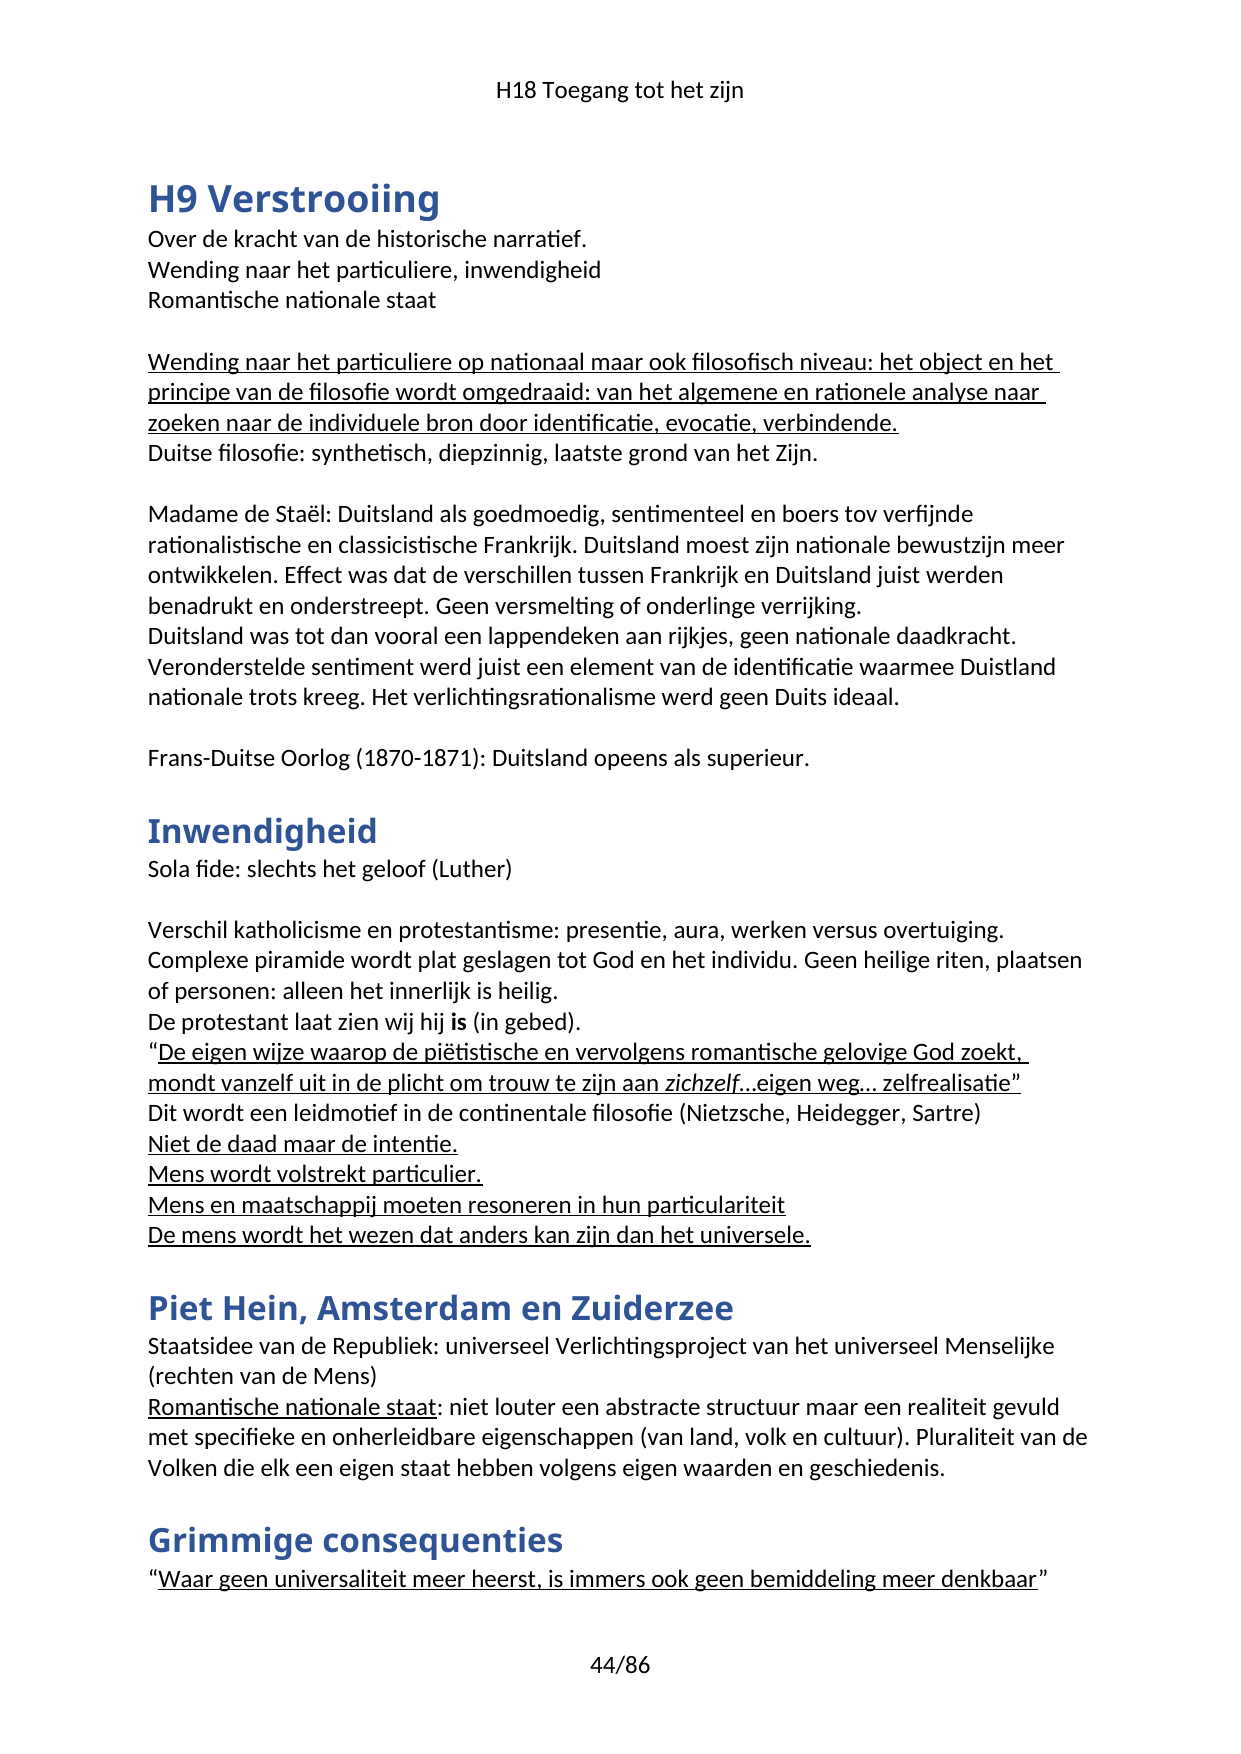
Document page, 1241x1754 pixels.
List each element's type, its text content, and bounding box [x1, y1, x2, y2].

text Wending naar het particuliere op nationaal maar ook filosofisch niveau: het object en het principe van de filosofie wordt omgedraaid: van het algemene en rationele analyse naar zoeken naar de individuele bron door identificatie, evocatie, verbindende. [148, 346, 1093, 437]
subtitle Piet Hein, Amsterdam en Zuiderzee [148, 1284, 1093, 1330]
text Mens wordt volstrekt particulier. [148, 1158, 1093, 1189]
subtitle Inwendigheid [148, 808, 1093, 853]
text De mens wordt het wezen dat anders kan zijn dan het universele. [148, 1219, 1093, 1250]
subtitle Grimmige consequenties [148, 1517, 1093, 1563]
text Wending naar het particuliere, inwendigheid [148, 254, 1093, 285]
text Verschil katholicisme en protestantisme: presentie, aura, werken versus overtuiging. [148, 914, 1093, 945]
text “De eigen wijze waarop de piëtistische en vervolgens romantische gelovige God zoekt, mondt vanzelf uit in de plicht om trouw te zijn aan zichzelf…eigen weg… zelfrealisatie” [148, 1036, 1093, 1097]
text Complexe piramide wordt plat geslagen tot God en het individu. Geen heilige riten, plaatsen of personen: alleen het innerlijk is heilig. [148, 945, 1093, 1006]
text Dit wordt een leidmotief in de continentale filosofie (Nietzsche, Heidegger, Sartre) [148, 1097, 1093, 1128]
text Mens en maatschappij moeten resoneren in hun particulariteit [148, 1189, 1093, 1219]
text Romantische nationale staat: niet louter een abstracte structuur maar een realiteit gevuld met specifieke en onherleidbare eigenschappen (van land, volk en cultuur). Pluraliteit van de Volken die elk een eigen staat hebben volgens eigen waarden en geschiedenis. [148, 1391, 1093, 1483]
text Romantische nationale staat [148, 285, 1093, 315]
text De protestant laat zien wij hij is (in gebed). [148, 1006, 1093, 1036]
text Duitse filosofie: synthetisch, diepzinnig, laatste grond van het Zijn. [148, 437, 1093, 468]
text Duitsland was tot dan vooral een lappendeken aan rijkjes, geen nationale daadkracht. Veronderstelde sentiment werd juist een element van de identificatie waarmee Duistland nationale trots kreeg. Het verlichtingsrationalisme werd geen Duits ideaal. [148, 620, 1093, 712]
text Frans-Duitse Oorlog (1870-1871): Duitsland opeens als superieur. [148, 742, 1093, 773]
text Niet de daad maar de intentie. [148, 1128, 1093, 1158]
subtitle H9 Verstrooiing [148, 173, 1093, 224]
text Staatsidee van de Republiek: universeel Verlichtingsproject van het universeel Menselijke (rechten van de Mens) [148, 1330, 1093, 1391]
text “Waar geen universaliteit meer heerst, is immers ook geen bemiddeling meer denkbaar” [148, 1563, 1093, 1593]
text Over de kracht van de historische narratief. [148, 224, 1093, 254]
text Sola fide: slechts het geloof (Luther) [148, 853, 1093, 884]
text Madame de Staël: Duitsland als goedmoedig, sentimenteel en boers tov verfijnde rationalistische en classicistische Frankrijk. Duitsland moest zijn nationale bewustzijn meer ontwikkelen. Effect was dat de verschillen tussen Frankrijk en Duitsland juist werden benadrukt en onderstreept. Geen versmelting of onderlinge verrijking. [148, 498, 1093, 620]
